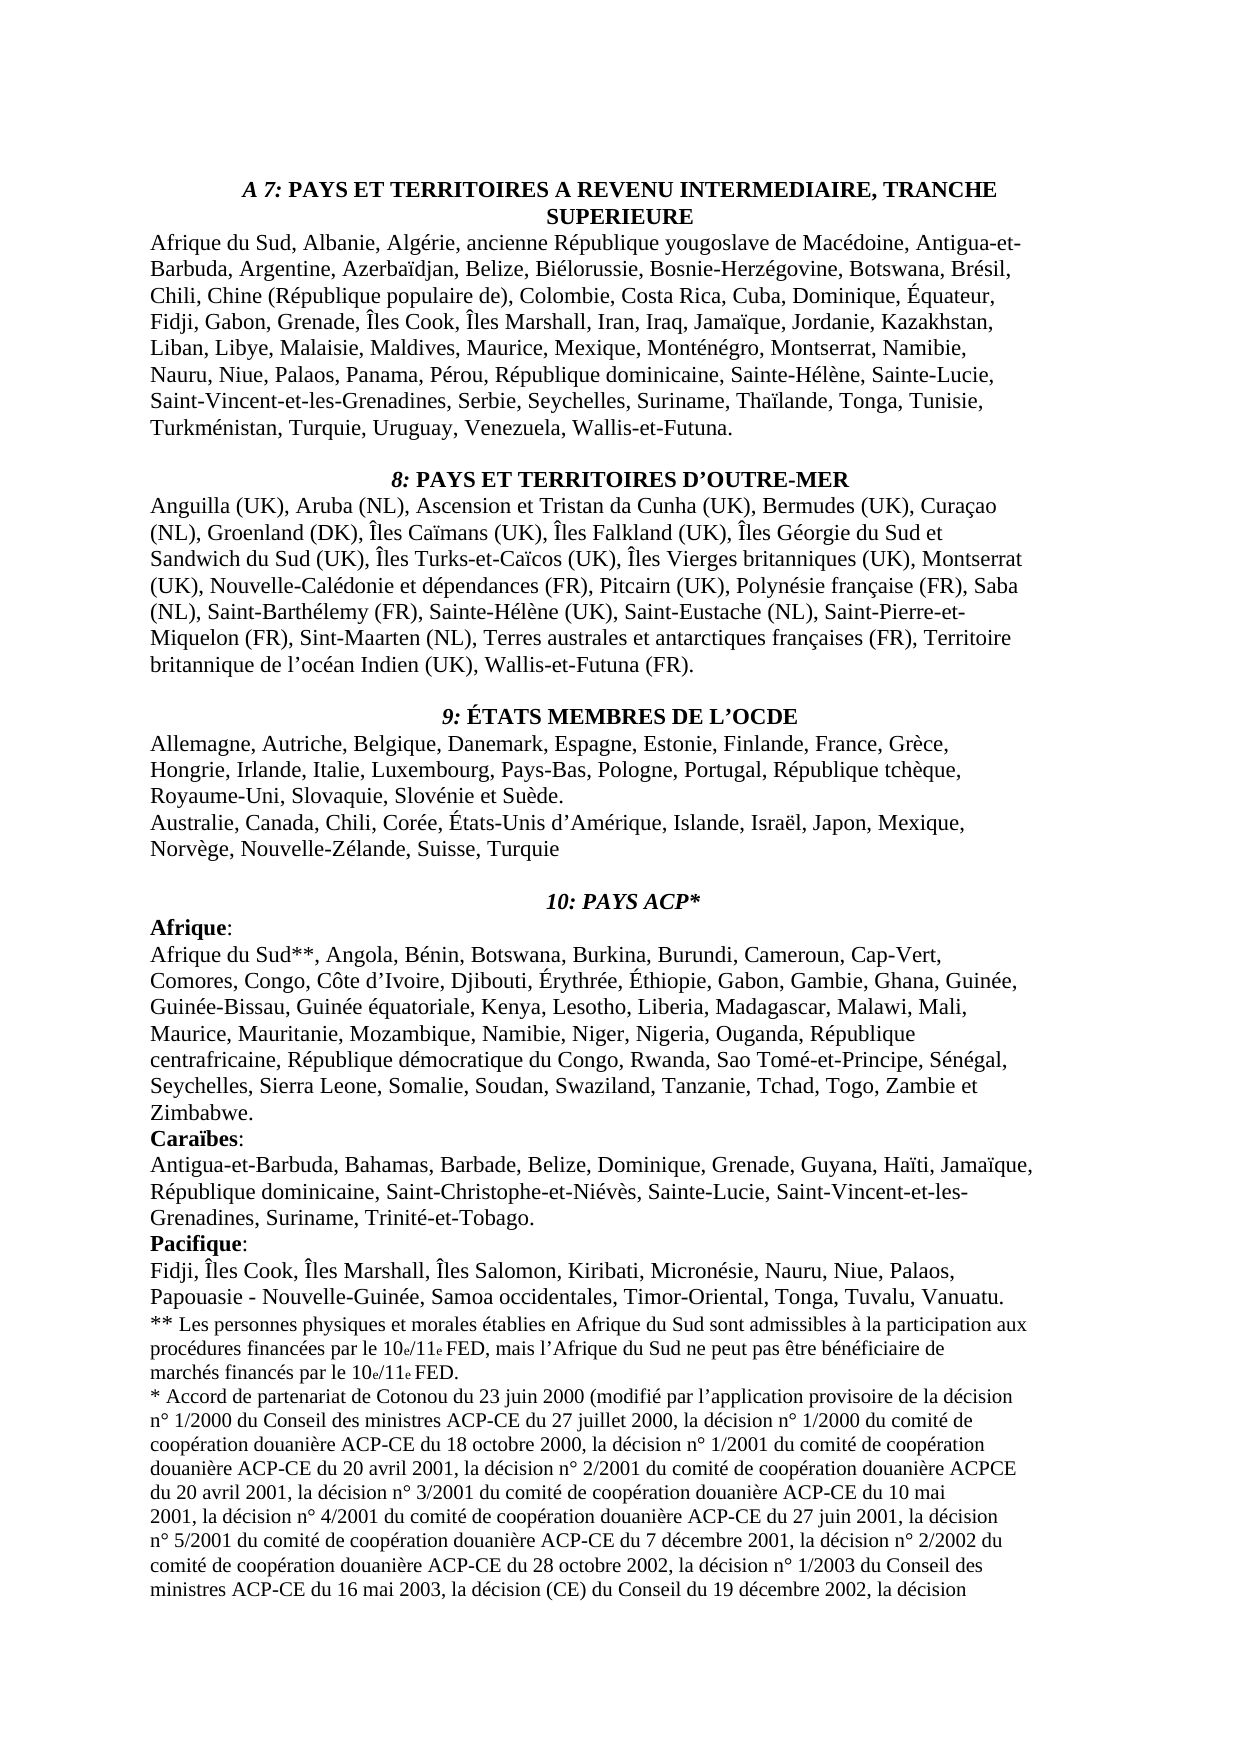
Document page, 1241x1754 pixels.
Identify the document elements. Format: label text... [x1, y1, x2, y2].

text coopération douanière ACP-CE du 18 octobre 2000, la décision n° 1/2001 du comité de coopération [150, 1432, 1090, 1456]
text (NL), Saint-Barthélemy (FR), Sainte-Hélène (UK), Saint-Eustache (NL), Saint-Pierre-et- [150, 598, 1090, 624]
text 9: ÉTATS MEMBRES DE L’OCDE [150, 703, 1090, 730]
text Comores, Congo, Côte d’Ivoire, Djibouti, Érythrée, Éthiopie, Gabon, Gambie, Ghana, Guinée, [150, 967, 1090, 993]
text Afrique: [150, 914, 1090, 941]
text Caraïbes: [150, 1125, 1090, 1151]
text Nauru, Niue, Palaos, Panama, Pérou, République dominicaine, Sainte-Hélène, Sainte-Lucie, [150, 361, 1090, 387]
text Afrique du Sud, Albanie, Algérie, ancienne République yougoslave de Macédoine, Antigua-et- [150, 229, 1090, 255]
text Barbuda, Argentine, Azerbaïdjan, Belize, Biélorussie, Bosnie-Herzégovine, Botswana, Brésil, [150, 255, 1090, 282]
text Fidji, Gabon, Grenade, Îles Cook, Îles Marshall, Iran, Iraq, Jamaïque, Jordanie, Kazakhstan, [150, 308, 1090, 334]
text (NL), Groenland (DK), Îles Caïmans (UK), Îles Falkland (UK), Îles Géorgie du Sud et [150, 519, 1090, 545]
text marchés financés par le 10e/11e FED. [150, 1360, 1090, 1384]
text Guinée-Bissau, Guinée équatoriale, Kenya, Lesotho, Liberia, Madagascar, Malawi, Mali, [150, 993, 1090, 1020]
text n° 5/2001 du comité de coopération douanière ACP-CE du 7 décembre 2001, la décision n° 2/2002 du [150, 1528, 1090, 1552]
text 2001, la décision n° 4/2001 du comité de coopération douanière ACP-CE du 27 juin 2001, la décision [150, 1504, 1090, 1528]
text Fidji, Îles Cook, Îles Marshall, Îles Salomon, Kiribati, Micronésie, Nauru, Niue, Palaos, [150, 1257, 1090, 1283]
text Sandwich du Sud (UK), Îles Turks-et-Caïcos (UK), Îles Vierges britanniques (UK), Montserrat [150, 545, 1090, 572]
text Allemagne, Autriche, Belgique, Danemark, Espagne, Estonie, Finlande, France, Grèce, [150, 730, 1090, 756]
text Hongrie, Irlande, Italie, Luxembourg, Pays-Bas, Pologne, Portugal, République tchèque, [150, 756, 1090, 782]
text Saint-Vincent-et-les-Grenadines, Serbie, Seychelles, Suriname, Thaïlande, Tonga, Tunisie, [150, 387, 1090, 413]
text procédures financées par le 10e/11e FED, mais l’Afrique du Sud ne peut pas être bénéficiaire de [150, 1336, 1090, 1360]
text Afrique du Sud**, Angola, Bénin, Botswana, Burkina, Burundi, Cameroun, Cap-Vert, [150, 941, 1090, 967]
text comité de coopération douanière ACP-CE du 28 octobre 2002, la décision n° 1/2003 du Conseil des [150, 1552, 1090, 1577]
text 8: PAYS ET TERRITOIRES D’OUTRE-MER [150, 466, 1090, 493]
text Seychelles, Sierra Leone, Somalie, Soudan, Swaziland, Tanzanie, Tchad, Togo, Zambie et [150, 1072, 1090, 1099]
text République dominicaine, Saint-Christophe-et-Niévès, Sainte-Lucie, Saint-Vincent-et-les- [150, 1178, 1090, 1204]
text Norvège, Nouvelle-Zélande, Suisse, Turquie [150, 835, 1090, 862]
text Anguilla (UK), Aruba (NL), Ascension et Tristan da Cunha (UK), Bermudes (UK), Curaçao [150, 493, 1090, 519]
text Maurice, Mauritanie, Mozambique, Namibie, Niger, Nigeria, Ouganda, République [150, 1020, 1090, 1046]
text Antigua-et-Barbuda, Bahamas, Barbade, Belize, Dominique, Grenade, Guyana, Haïti, Jamaïque, [150, 1151, 1090, 1178]
text britannique de l’océan Indien (UK), Wallis-et-Futuna (FR). [150, 651, 1090, 677]
text centrafricaine, République démocratique du Congo, Rwanda, Sao Tomé-et-Principe, Sénégal, [150, 1046, 1090, 1072]
text Zimbabwe. [150, 1099, 1090, 1125]
text ** Les personnes physiques et morales établies en Afrique du Sud sont admissibles à la participation aux [150, 1309, 1090, 1336]
text n° 1/2000 du Conseil des ministres ACP-CE du 27 juillet 2000, la décision n° 1/2000 du comité de [150, 1408, 1090, 1432]
text A 7: PAYS ET TERRITOIRES A REVENU INTERMEDIAIRE, TRANCHE [150, 176, 1090, 203]
text du 20 avril 2001, la décision n° 3/2001 du comité de coopération douanière ACP-CE du 10 mai [150, 1480, 1090, 1504]
text Turkménistan, Turquie, Uruguay, Venezuela, Wallis-et-Futuna. [150, 413, 1090, 440]
text 10: PAYS ACP* [150, 888, 1090, 914]
text Papouasie - Nouvelle-Guinée, Samoa occidentales, Timor-Oriental, Tonga, Tuvalu, Vanuatu. [150, 1283, 1090, 1309]
text * Accord de partenariat de Cotonou du 23 juin 2000 (modifié par l’application provisoire de la décision [150, 1384, 1090, 1408]
text Australie, Canada, Chili, Corée, États-Unis d’Amérique, Islande, Israël, Japon, Mexique, [150, 809, 1090, 835]
text (UK), Nouvelle-Calédonie et dépendances (FR), Pitcairn (UK), Polynésie française (FR), Saba [150, 572, 1090, 598]
text douanière ACP-CE du 20 avril 2001, la décision n° 2/2001 du comité de coopération douanière ACPCE [150, 1456, 1090, 1480]
text Grenadines, Suriname, Trinité-et-Tobago. [150, 1204, 1090, 1231]
text Pacifique: [150, 1231, 1090, 1257]
text Miquelon (FR), Sint-Maarten (NL), Terres australes et antarctiques françaises (FR), Territoire [150, 624, 1090, 651]
text Liban, Libye, Malaisie, Maldives, Maurice, Mexique, Monténégro, Montserrat, Namibie, [150, 334, 1090, 361]
text ministres ACP-CE du 16 mai 2003, la décision (CE) du Conseil du 19 décembre 2002, la décision [150, 1577, 1090, 1601]
text SUPERIEURE [150, 203, 1090, 229]
text Royaume-Uni, Slovaquie, Slovénie et Suède. [150, 782, 1090, 809]
text Chili, Chine (République populaire de), Colombie, Costa Rica, Cuba, Dominique, Équateur, [150, 282, 1090, 308]
